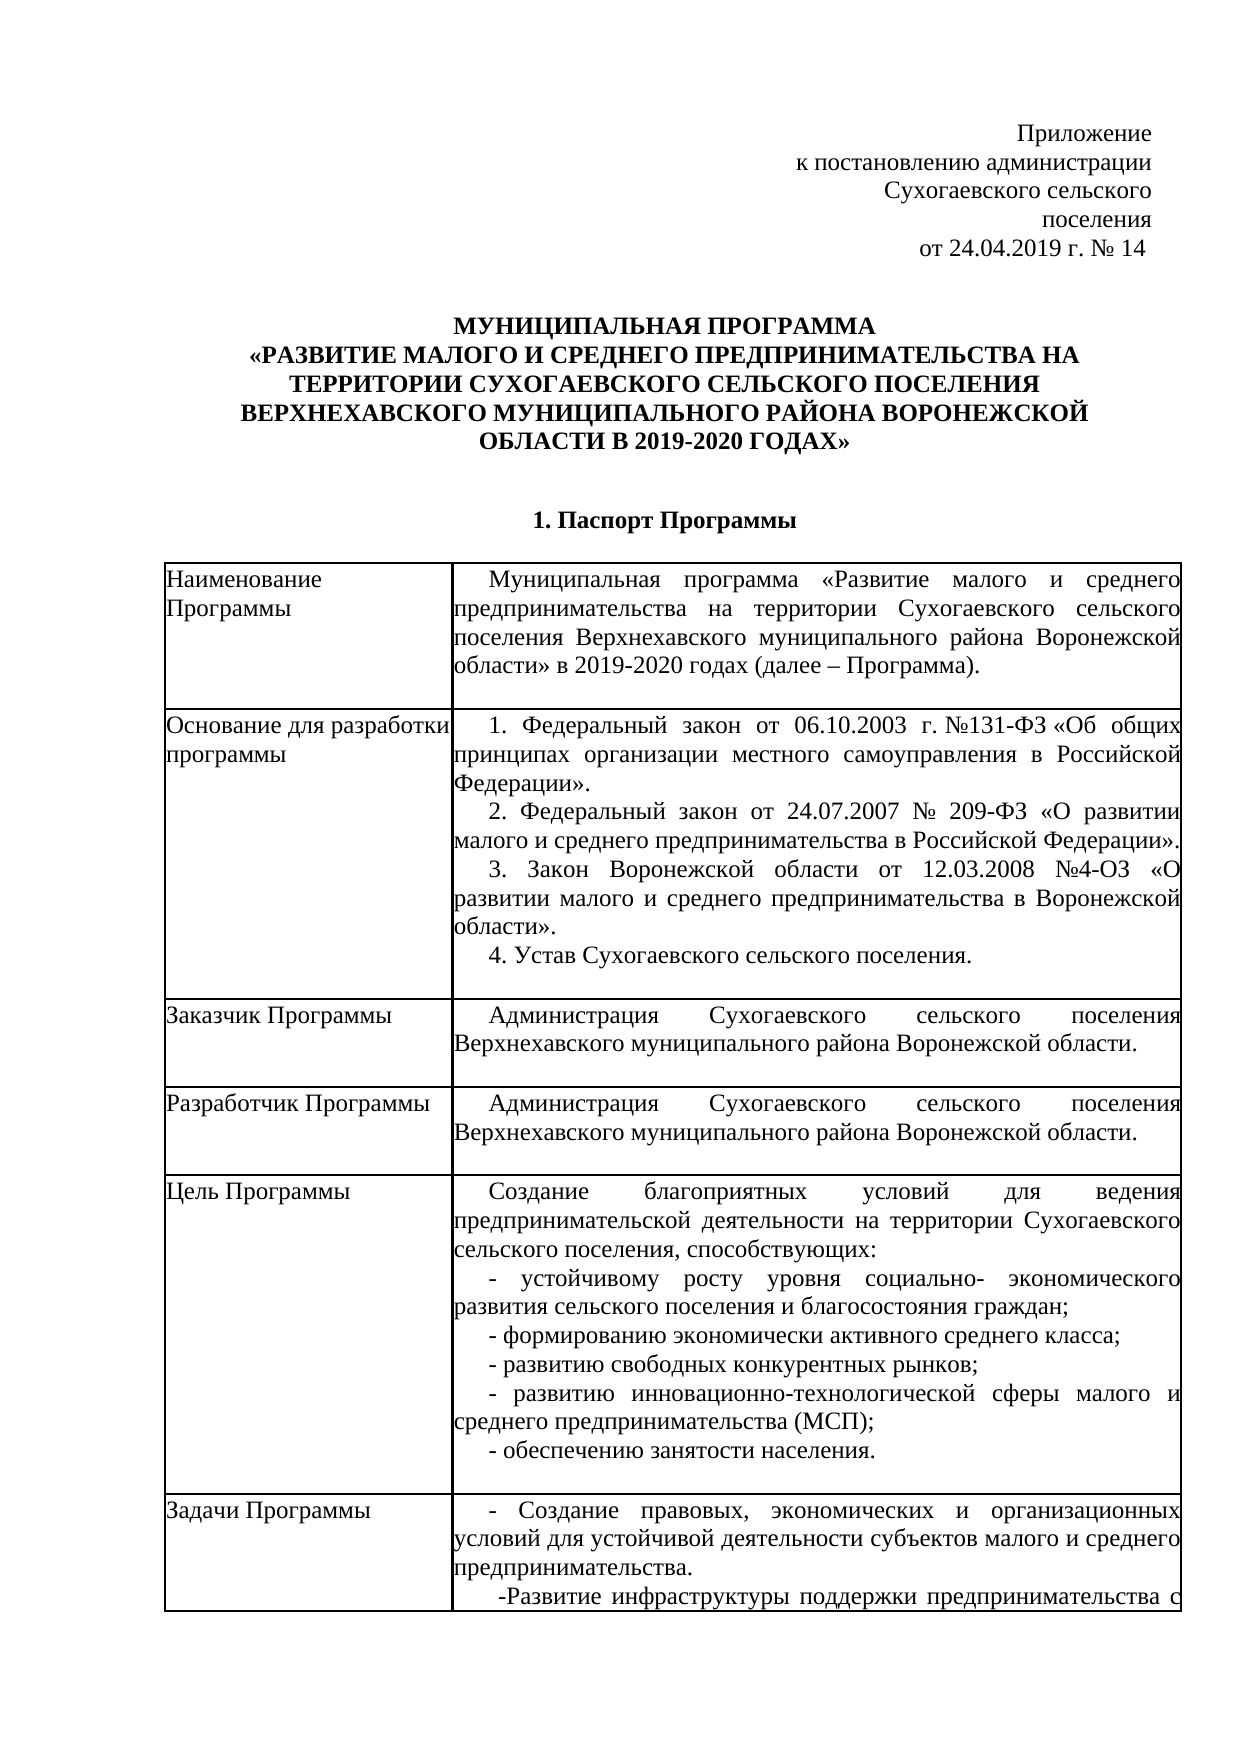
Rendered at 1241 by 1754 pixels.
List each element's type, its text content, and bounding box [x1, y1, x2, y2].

table_cell Цель Программы [166, 1176, 451, 1493]
table_header Муниципальная программа «Развитие малого и среднего предпринимательства на территории Сухогаевского сельского поселения Верхнехавского муниципального района Воронежской области» в 2019-2020 годах (далее – Программа). [454, 564, 1180, 708]
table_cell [454, 1495, 1180, 1610]
text к постановлению администрации [768, 147, 1152, 176]
table_header Наименование Программы [166, 564, 451, 708]
table_cell Администрация Сухогаевского сельского поселения Верхнехавского муниципального района Воронежской области. [454, 1088, 1180, 1174]
table_cell Основание для разработки программы [166, 710, 451, 998]
table_cell Разработчик Программы [166, 1088, 451, 1174]
text от 24.04.2019 г. № 14 [768, 233, 1152, 262]
table_cell Задачи Программы [166, 1495, 451, 1610]
table_cell 1. Федеральный закон от 06.10.2003 г. №131-ФЗ «Об общих принципах организации местного самоуправления в Российской Федерации». 2. Федеральный закон от 24.07.2007 № 209-ФЗ «О развитии малого и среднего предпринимательства в Российской Федерации». 3. Закон Воронежской области от 12.03.2008 №4-ОЗ «О развитии малого и среднего предпринимательства в Воронежской области». 4. Устав Сухогаевского сельского поселения. [454, 710, 1180, 998]
text «РАЗВИТИЕ МАЛОГО И СРЕДНЕГО ПРЕДПРИНИМАТЕЛЬСТВА НА ТЕРРИТОРИИ СУХОГАЕВСКОГО СЕЛЬСКОГО ПОСЕЛЕНИЯ ВЕРХНЕХАВСКОГО МУНИЦИПАЛЬНОГО РАЙОНА ВОРОНЕЖСКОЙ ОБЛАСТИ В 2019-2020 ГОДАХ» [177, 340, 1152, 455]
table_cell Создание благоприятных условий для ведения предпринимательской деятельности на территории Сухогаевского сельского поселения, способствующих: - устойчивому росту уровня социально- экономического развития сельского поселения и благосостояния граждан; - формированию экономически активного среднего класса; - развитию свободных конкурентных рынков; - развитию инновационно-технологической сферы малого и среднего предпринимательства (МСП); - обеспечению занятости населения. [454, 1176, 1180, 1493]
table_cell Заказчик Программы [166, 1000, 451, 1086]
text 1. Паспорт Программы [177, 505, 1152, 533]
text Приложение [768, 118, 1152, 147]
text МУНИЦИПАЛЬНАЯ ПРОГРАММА [177, 311, 1152, 340]
text Сухогаевского сельского поселения [768, 176, 1152, 233]
table_cell Администрация Сухогаевского сельского поселения Верхнехавского муниципального района Воронежской области. [454, 1000, 1180, 1086]
